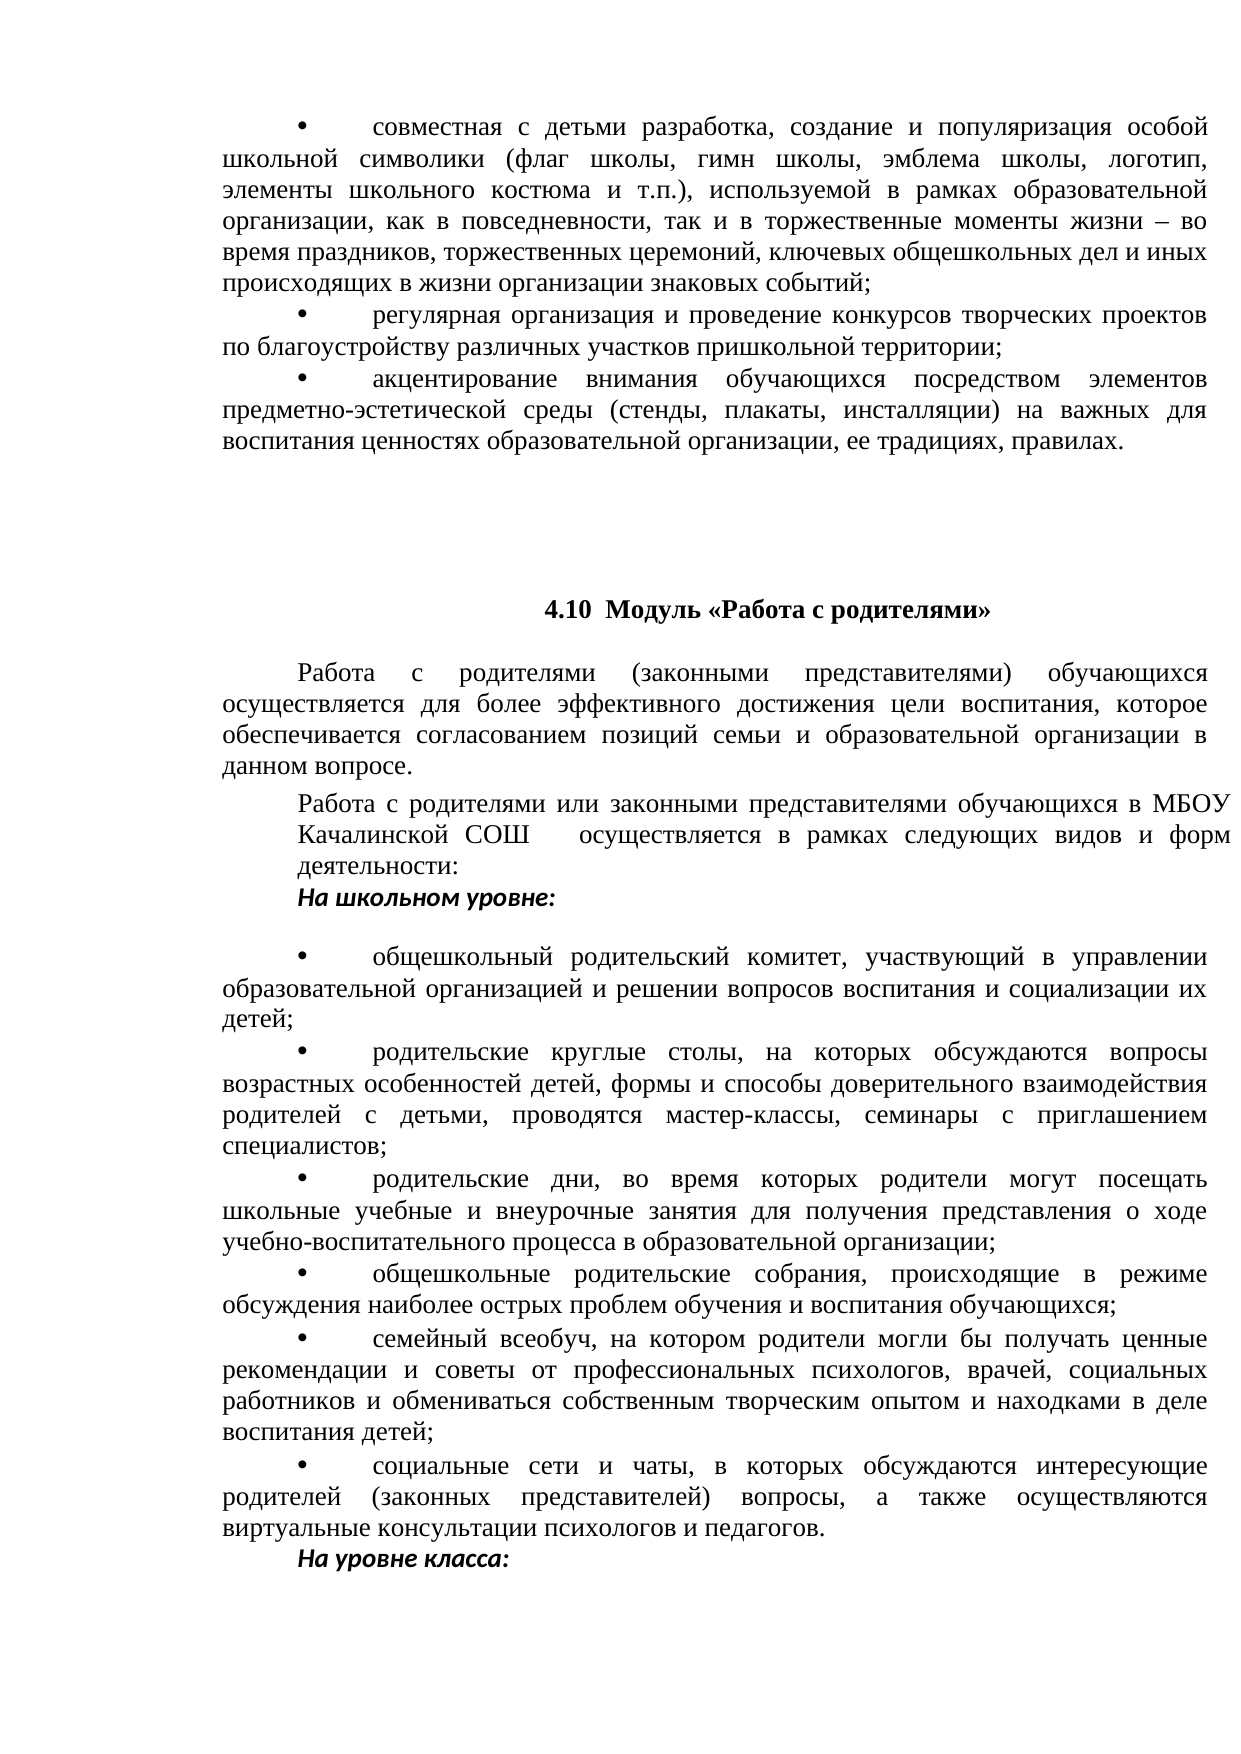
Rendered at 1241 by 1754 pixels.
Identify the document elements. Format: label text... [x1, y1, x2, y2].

subtitle Модуль «Работа с родителями» [304, 594, 1232, 625]
text На уровне класса: [297, 1542, 1232, 1573]
list социальные сети и чаты, в которых обсуждаются интересующие родителей (законных представителей) вопросы, а также осуществляются виртуальные консультации психологов и педагогов. [222, 1447, 1209, 1542]
list общешкольные родительские собрания, происходящие в режиме обсуждения наиболее острых проблем обучения и воспитания обучающихся; [222, 1256, 1208, 1320]
text Работа с родителями (законными представителями) обучающихся осуществляется для более эффективного достижения цели воспитания, которое обеспечивается согласованием позиций семьи и образовательной организации в данном вопросе. [222, 656, 1209, 780]
text Работа с родителями или законными представителями обучающихся в МБОУ Качалинской СОШ осуществляется в рамках следующих видов и форм деятельности: [297, 787, 1232, 881]
list семейный всеобуч, на котором родители могли бы получать ценные рекомендации и советы от профессиональных психологов, врачей, социальных работников и обмениваться собственным творческим опытом и находками в деле воспитания детей; [222, 1320, 1209, 1447]
list общешкольный родительский комитет, участвующий в управлении образовательной организацией и решении вопросов воспитания и социализации их детей; [222, 939, 1208, 1033]
list родительские круглые столы, на которых обсуждаются вопросы возрастных особенностей детей, формы и способы доверительного взаимодействия родителей с детьми, проводятся мастер-классы, семинары с приглашением специалистов; [222, 1033, 1209, 1160]
list регулярная организация и проведение конкурсов творческих проектов по благоустройству различных участков пришкольной территории; [222, 298, 1208, 361]
text На школьном уровне: [297, 881, 1232, 914]
list совместная с детьми разработка, создание и популяризация особой школьной символики (флаг школы, гимн школы, эмблема школы, логотип, элементы школьного костюма и т.п.), используемой в рамках образовательной организации, как в повседневности, так и в торжественные моменты жизни – во время праздников, торжественных церемоний, ключевых общешкольных дел и иных происходящих в жизни организации знаковых событий; [222, 108, 1209, 298]
list акцентирование внимания обучающихся посредством элементов предметно-эстетической среды (стенды, плакаты, инсталляции) на важных для воспитания ценностях образовательной организации, ее традициях, правилах. [222, 361, 1208, 455]
